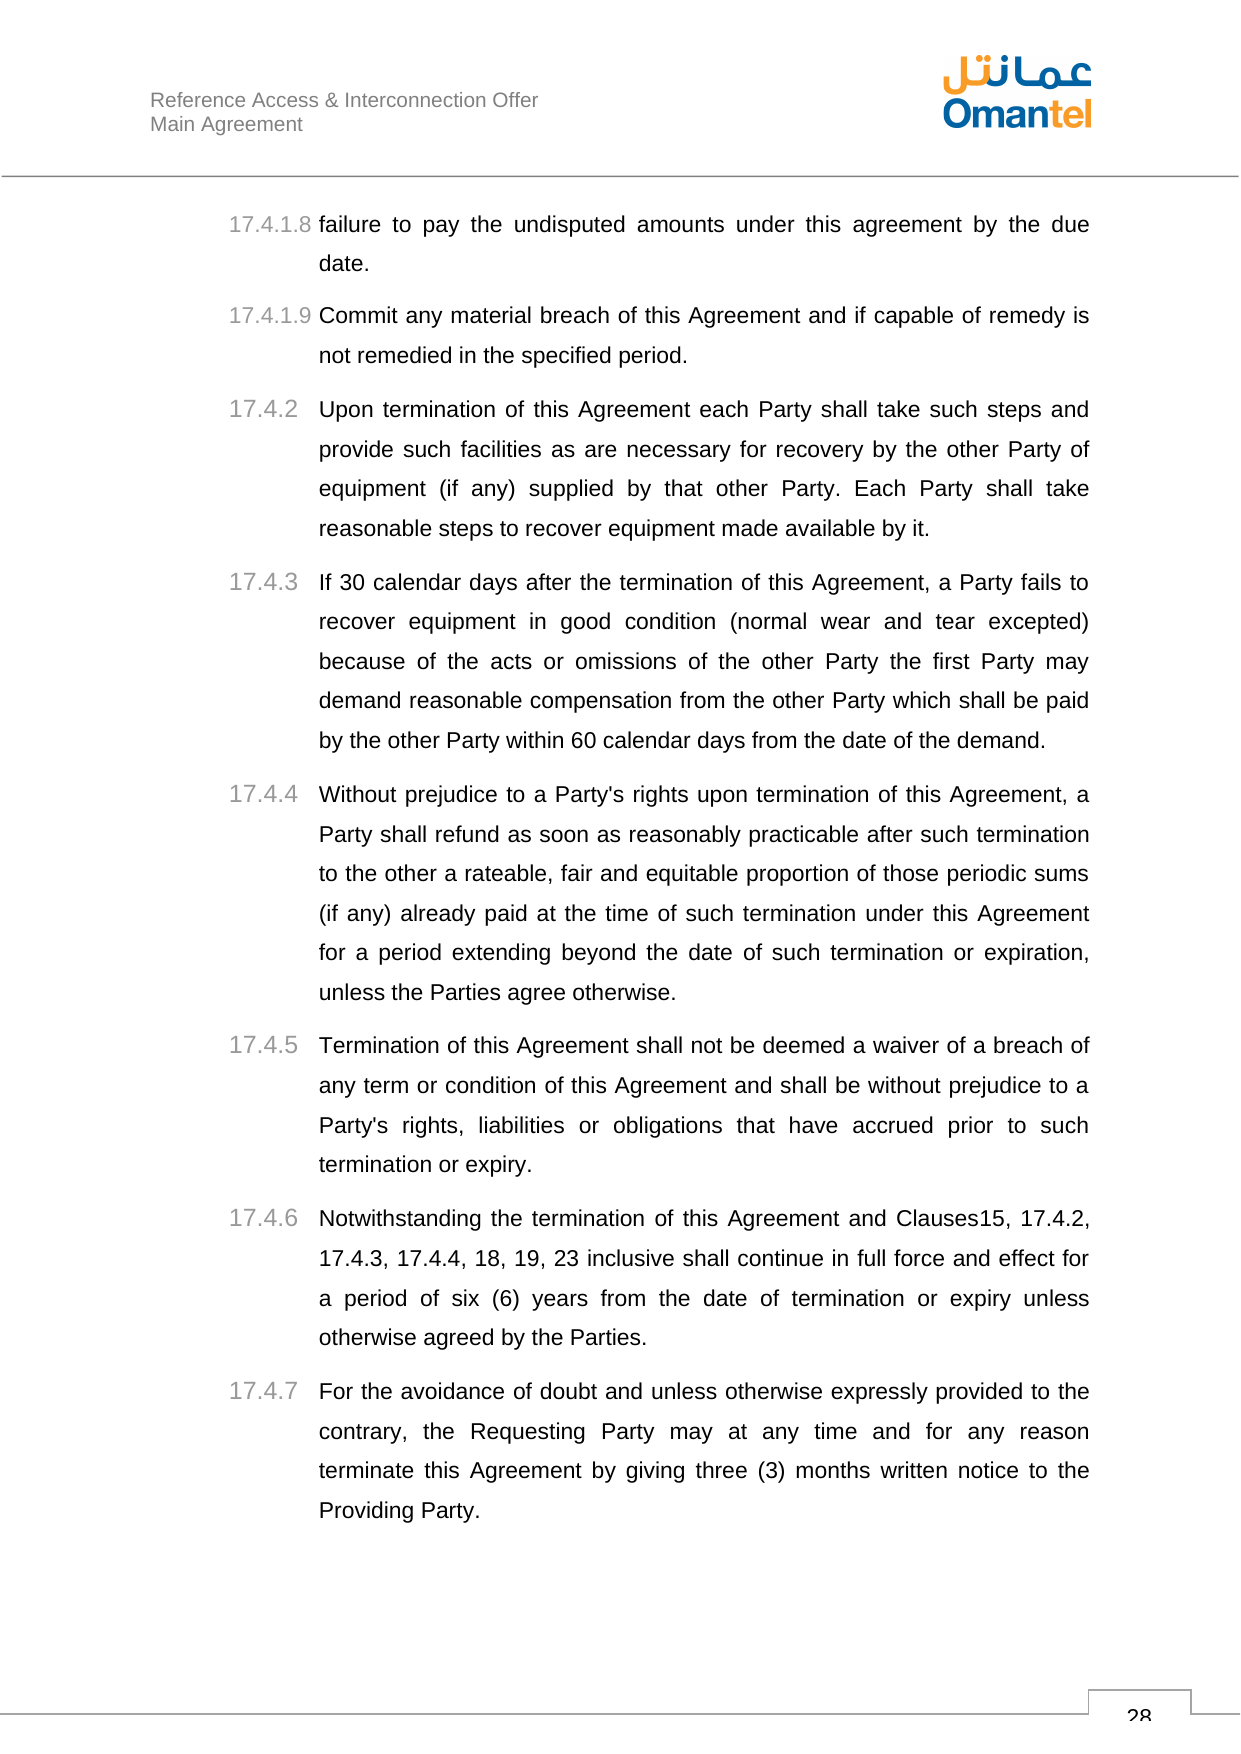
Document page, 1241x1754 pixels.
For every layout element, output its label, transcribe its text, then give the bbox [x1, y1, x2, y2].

picture [943, 55, 1091, 128]
list Commit any material breach of this Agreement and if capable of remedy is not remedied in the specified period. [229, 302, 1090, 368]
list If 30 calendar days after the termination of this Agreement, a Party fails to recover equipment in good condition (normal wear and tear excepted) because of the acts or omissions of the other Party the first Party may demand reasonable compensation from the other Party which shall be paid by the other Party within 60 calendar days from the date of the demand. [229, 566, 1090, 753]
list Notwithstanding the termination of this Agreement and Clauses‎15, ‎17.4.2, ‎17.4.3, ‎17.4.4, ‎18, ‎19, ‎23 inclusive shall continue in full force and effect for a period of six (6) years from the date of termination or expiry unless otherwise agreed by the Parties. [229, 1203, 1090, 1351]
list For the avoidance of doubt and unless otherwise expressly provided to the contrary, the Requesting Party may at any time and for any reason terminate this Agreement by giving three (3) months written notice to the Providing Party. [229, 1376, 1090, 1523]
list failure to pay the undisputed amounts under this agreement by the due date. [229, 211, 1090, 277]
list Upon termination of this Agreement each Party shall take such steps and provide such facilities as are necessary for recovery by the other Party of equipment (if any) supplied by that other Party. Each Party shall take reasonable steps to recover equipment made available by it. [229, 394, 1090, 541]
list Termination of this Agreement shall not be deemed a waiver of a breach of any term or condition of this Agreement and shall be without prejudice to a Party's rights, liabilities or obligations that have accrued prior to such termination or expiry. [229, 1031, 1090, 1178]
list Without prejudice to a Party's rights upon termination of this Agreement, a Party shall refund as soon as reasonably practicable after such termination to the other a rateable, fair and equitable proportion of those periodic sums (if any) already paid at the time of such termination under this Agreement for a period extending beyond the date of such termination or expiration, unless the Parties agree otherwise. [229, 779, 1090, 1005]
